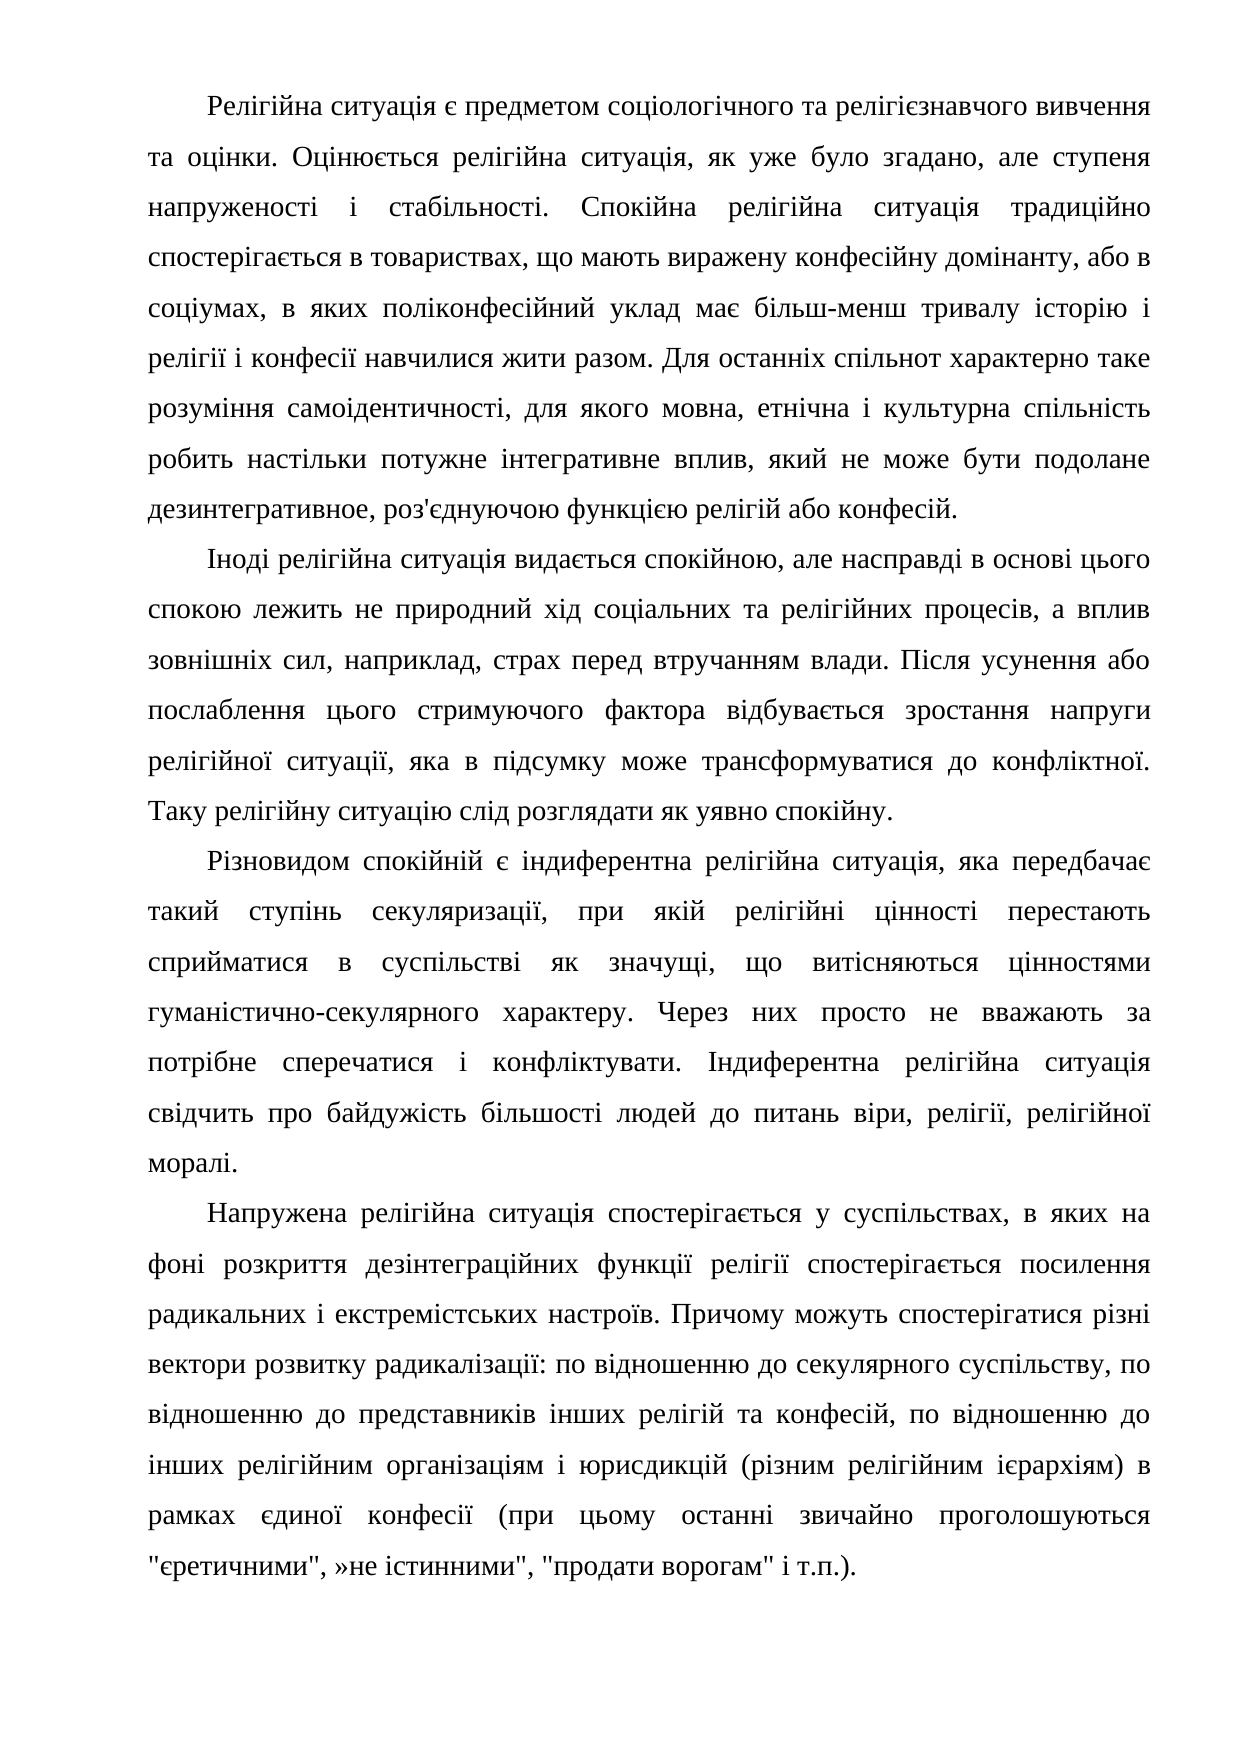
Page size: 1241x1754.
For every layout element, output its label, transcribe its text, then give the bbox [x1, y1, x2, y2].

text Іноді релігійна ситуація видається спокійною, але насправді в основі цього спокою лежить не природний хід соціальних та релігійних процесів, а вплив зовнішніх сил, наприклад, страх перед втручанням влади. Після усунення або послаблення цього стримуючого фактора відбувається зростання напруги релігійної ситуації, яка в підсумку може трансформуватися до конфліктної. Таку релігійну ситуацію слід розглядати як уявно спокійну. [148, 541, 1152, 826]
text Різновидом спокійній є індиферентна релігійна ситуація, яка передбачає такий ступінь секуляризації, при якій релігійні цінності перестають сприйматися в суспільстві як значущі, що витісняються цінностями гуманістично-секулярного характеру. Через них просто не вважають за потрібне сперечатися і конфліктувати. Індиферентна релігійна ситуація свідчить про байдужість більшості людей до питань віри, релігії, релігійної моралі. [148, 843, 1152, 1179]
text Напружена релігійна ситуація спостерігається у суспільствах, в яких на фоні розкриття дезінтеграційних функції релігії спостерігається посилення радикальних і екстремістських настроїв. Причому можуть спостерігатися різні вектори розвитку радикалізації: по відношенню до секулярного суспільству, по відношенню до представників інших релігій та конфесій, по відношенню до інших релігійним організаціям і юрисдикцій (різним релігійним ієрархіям) в рамках єдиної конфесії (при цьому останні звичайно проголошуються "єретичними", »не істинними", "продати ворогам" і т.п.). [148, 1195, 1152, 1581]
text Релігійна ситуація є предметом соціологічного та релігієзнавчого вивчення та оцінки. Оцінюється релігійна ситуація, як уже було згадано, але ступеня напруженості і стабільності. Спокійна релігійна ситуація традиційно спостерігається в товариствах, що мають виражену конфесійну домінанту, або в соціумах, в яких поліконфесійний уклад має більш-менш тривалу історію і релігії і конфесії навчилися жити разом. Для останніх спільнот характерно таке розуміння самоідентичності, для якого мовна, етнічна і культурна спільність робить настільки потужне інтегративне вплив, який не може бути подолане дезинтегративное, роз'єднуючою функцією релігій або конфесій. [148, 88, 1152, 524]
